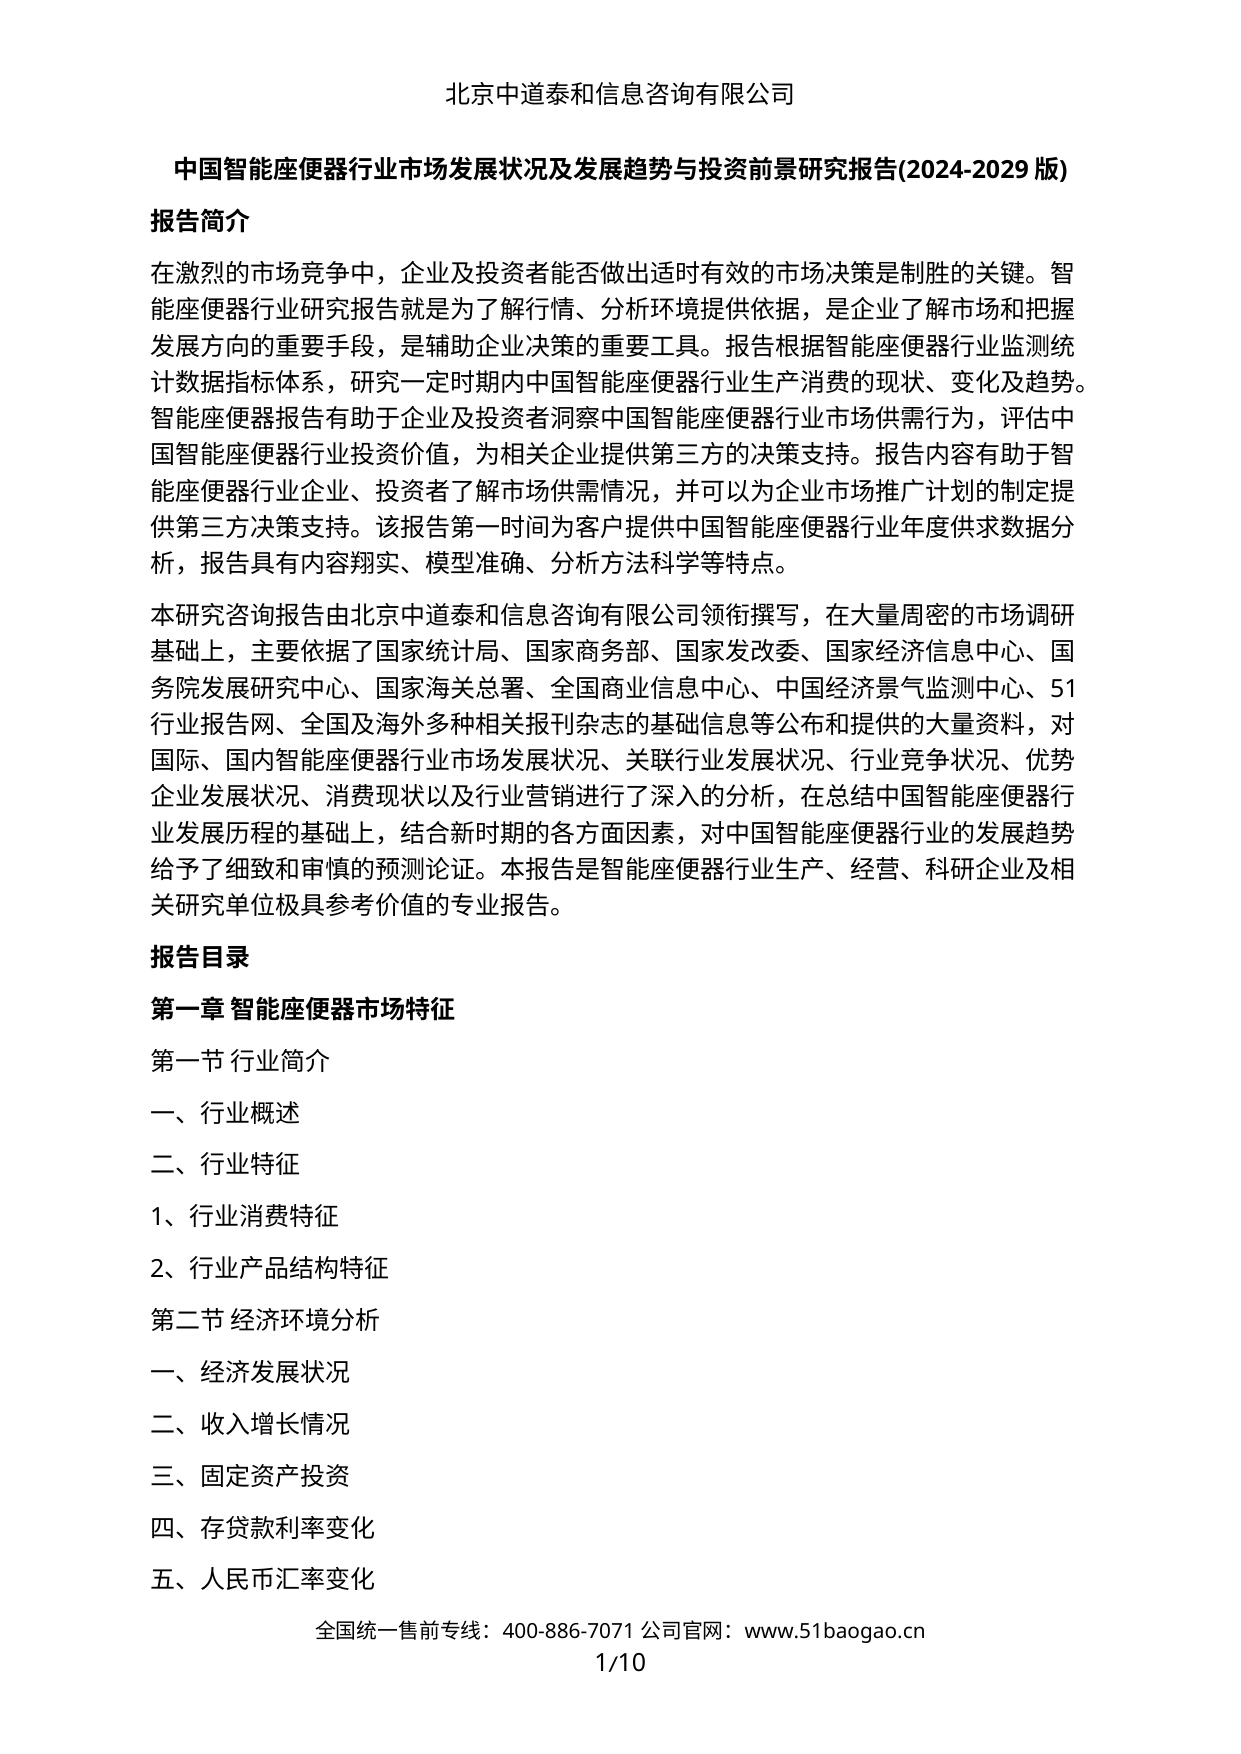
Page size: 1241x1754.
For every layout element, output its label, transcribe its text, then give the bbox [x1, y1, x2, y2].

text 二、收入增长情况 [150, 1404, 1090, 1441]
text 四、存贷款利率变化 [150, 1508, 1090, 1544]
text 中国智能座便器行业市场发展状况及发展趋势与投资前景研究报告(2024-2029版) [150, 150, 1090, 186]
text 本研究咨询报告由北京中道泰和信息咨询有限公司领衔撰写，在大量周密的市场调研基础上，主要依据了国家统计局、国家商务部、国家发改委、国家经济信息中心、国务院发展研究中心、国家海关总署、全国商业信息中心、中国经济景气监测中心、51行业报告网、全国及海外多种相关报刊杂志的基础信息等公布和提供的大量资料，对国际、国内智能座便器行业市场发展状况、关联行业发展状况、行业竞争状况、优势企业发展状况、消费现状以及行业营销进行了深入的分析，在总结中国智能座便器行业发展历程的基础上，结合新时期的各方面因素，对中国智能座便器行业的发展趋势给予了细致和审慎的预测论证。本报告是智能座便器行业生产、经营、科研企业及相关研究单位极具参考价值的专业报告。 [150, 596, 1090, 922]
text 第二节 经济环境分析 [150, 1301, 1090, 1337]
text 第一节 行业简介 [150, 1041, 1090, 1077]
text 五、人民币汇率变化 [150, 1560, 1090, 1596]
text 第一章 智能座便器市场特征 [150, 989, 1090, 1026]
text 三、固定资产投资 [150, 1456, 1090, 1492]
text 二、行业特征 [150, 1145, 1090, 1181]
text 报告目录 [150, 937, 1090, 974]
text 1、行业消费特征 [150, 1197, 1090, 1233]
text 报告简介 [150, 202, 1090, 238]
text 一、行业概述 [150, 1093, 1090, 1129]
text 在激烈的市场竞争中，企业及投资者能否做出适时有效的市场决策是制胜的关键。智能座便器行业研究报告就是为了解行情、分析环境提供依据，是企业了解市场和把握发展方向的重要手段，是辅助企业决策的重要工具。报告根据智能座便器行业监测统计数据指标体系，研究一定时期内中国智能座便器行业生产消费的现状、变化及趋势。智能座便器报告有助于企业及投资者洞察中国智能座便器行业市场供需行为，评估中国智能座便器行业投资价值，为相关企业提供第三方的决策支持。报告内容有助于智能座便器行业企业、投资者了解市场供需情况，并可以为企业市场推广计划的制定提供第三方决策支持。该报告第一时间为客户提供中国智能座便器行业年度供求数据分析，报告具有内容翔实、模型准确、分析方法科学等特点。 [150, 254, 1090, 580]
text 2、行业产品结构特征 [150, 1249, 1090, 1285]
text 一、经济发展状况 [150, 1352, 1090, 1389]
